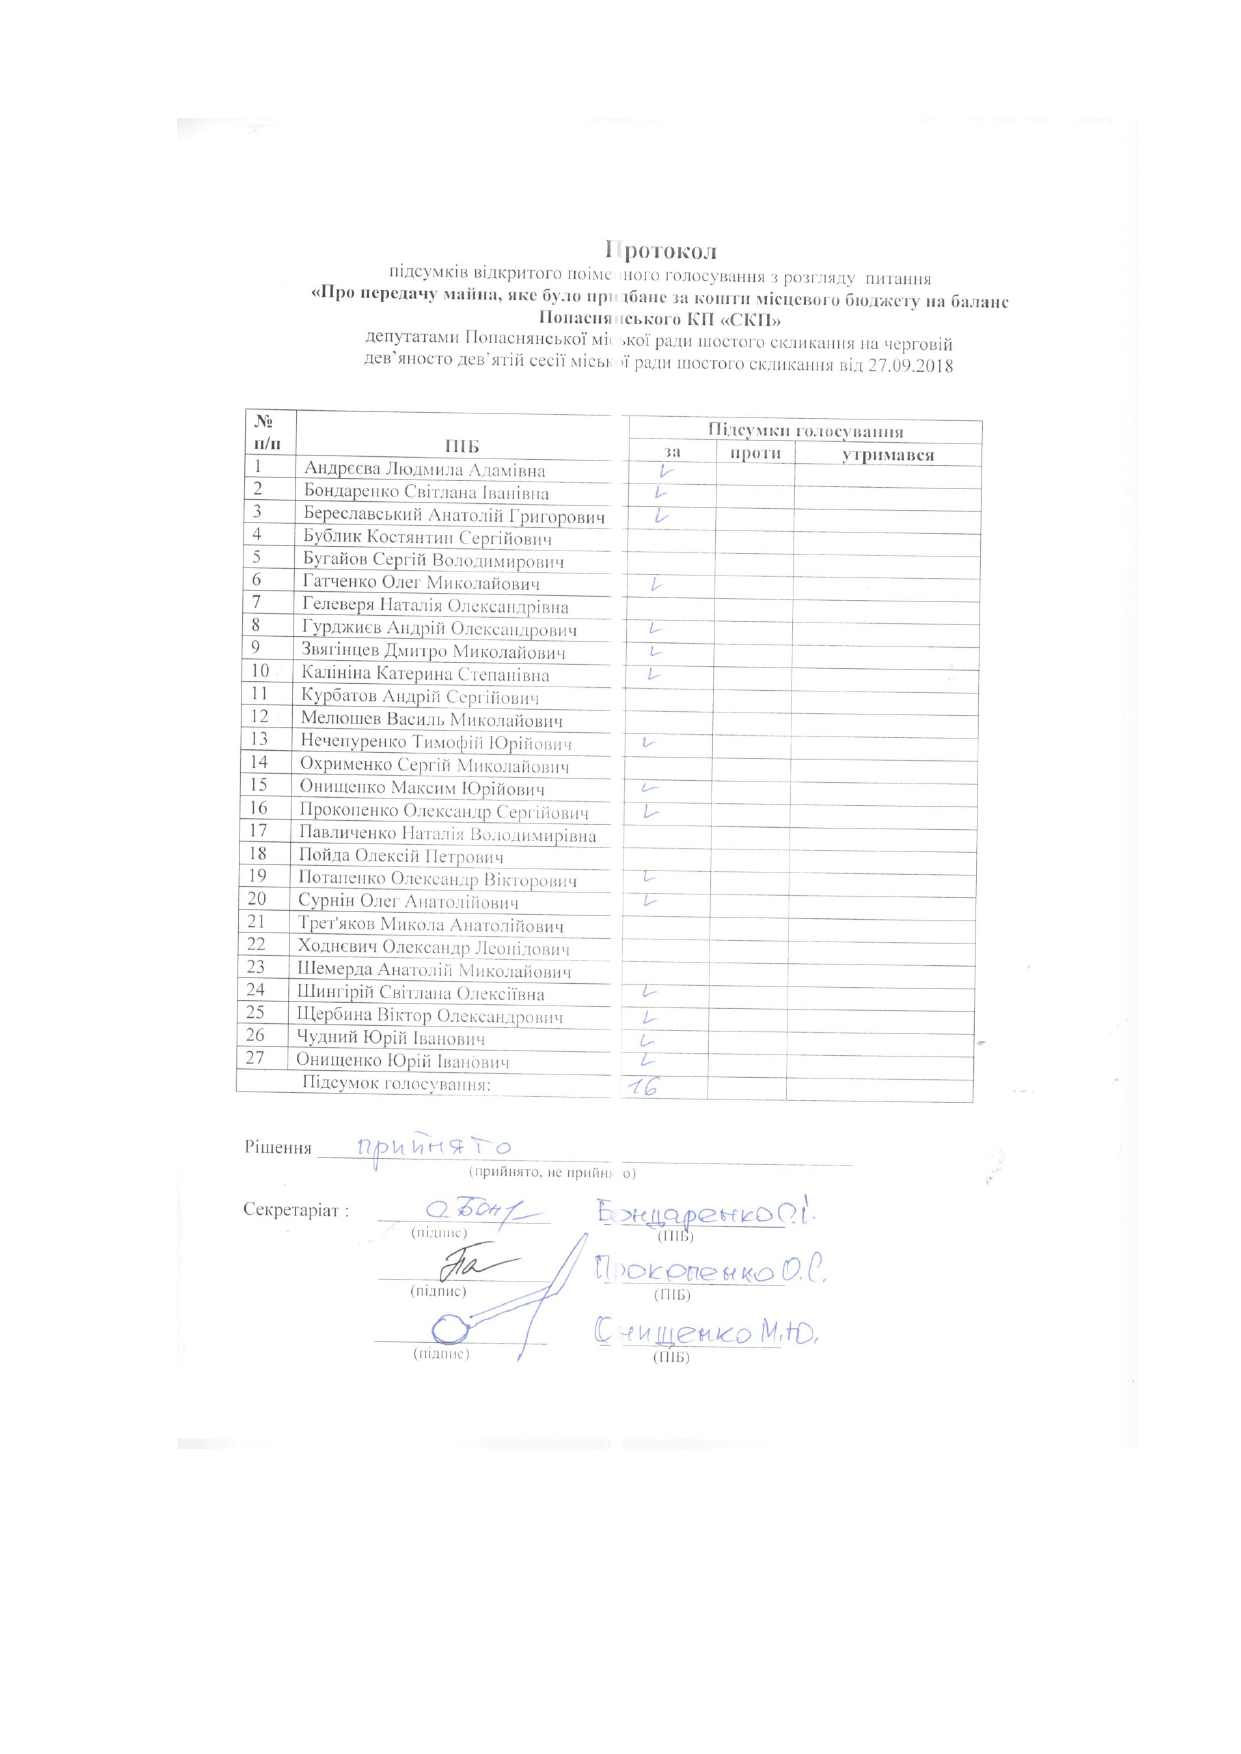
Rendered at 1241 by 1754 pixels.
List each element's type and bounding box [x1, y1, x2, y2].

picture [177, 118, 1152, 1459]
